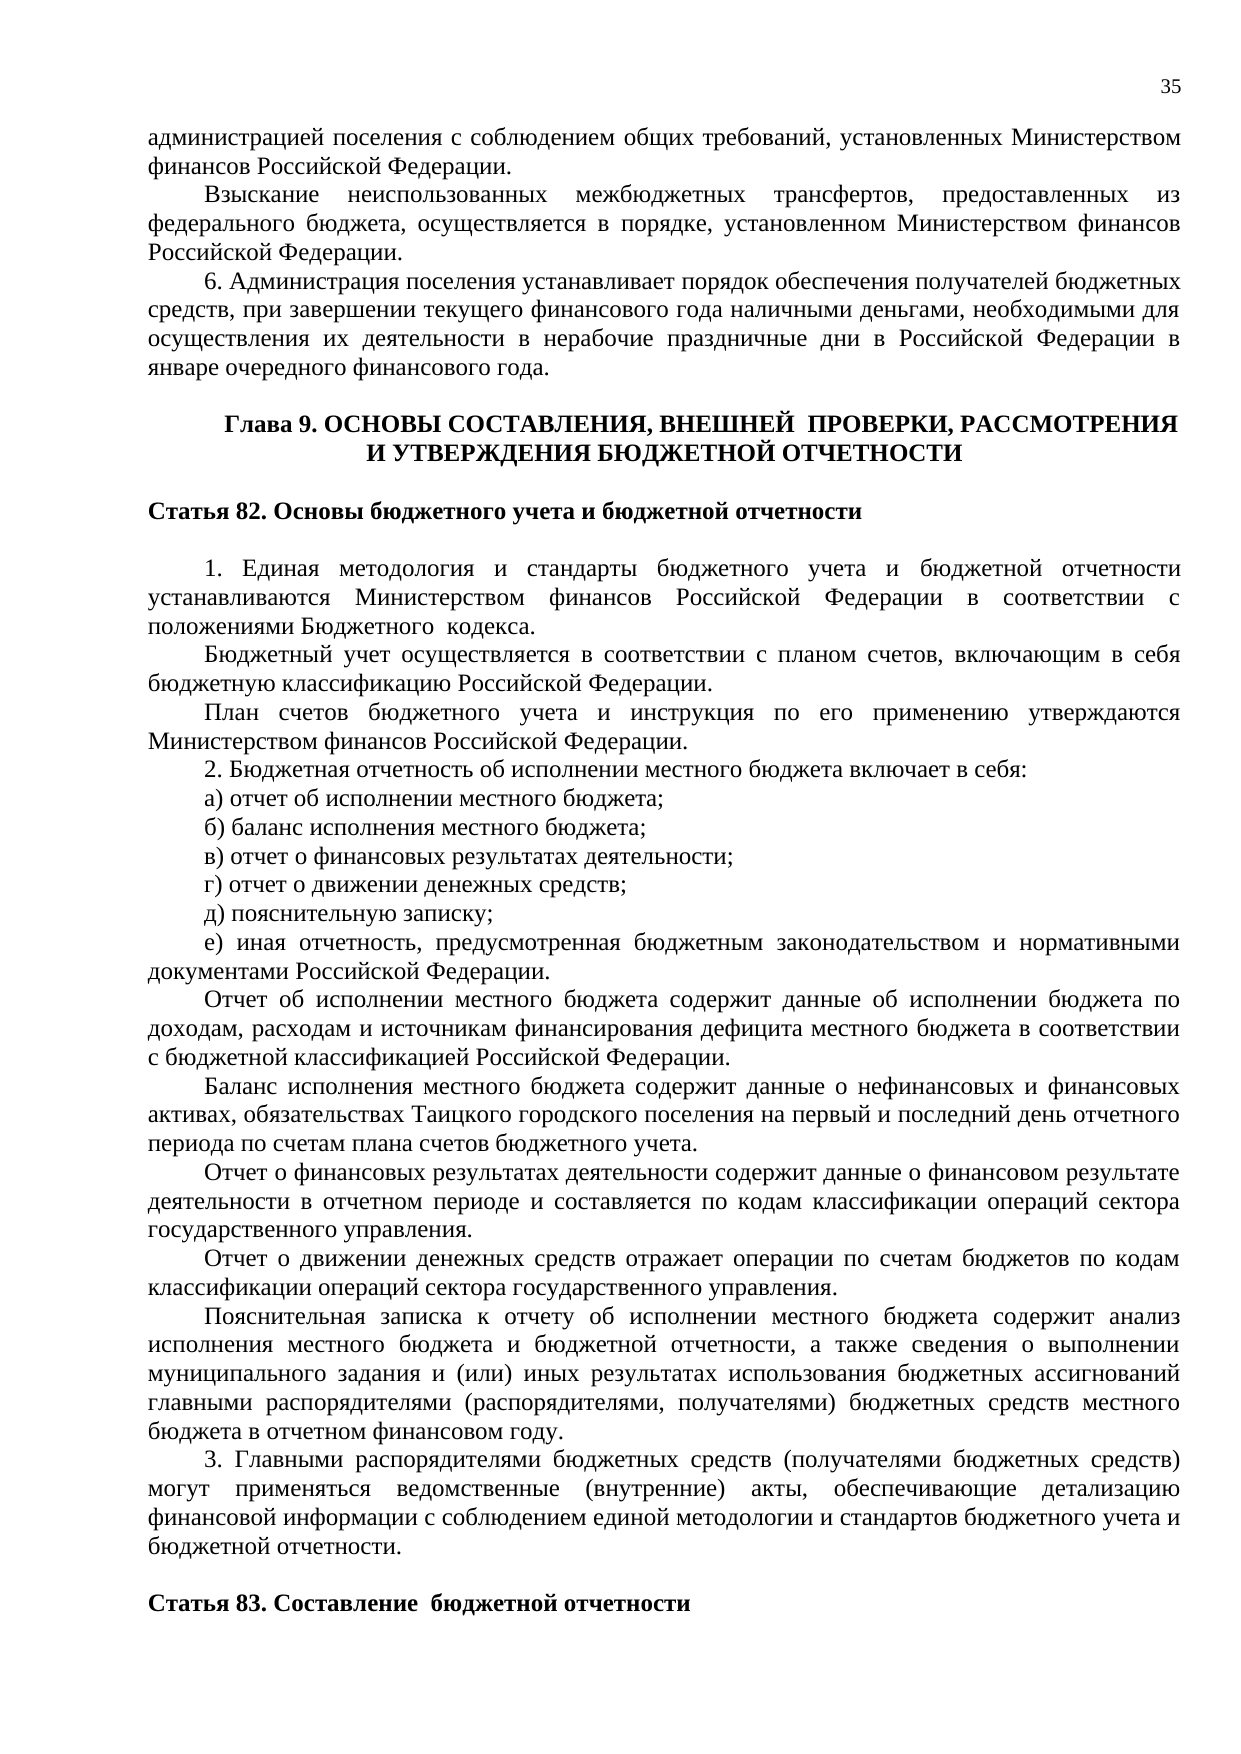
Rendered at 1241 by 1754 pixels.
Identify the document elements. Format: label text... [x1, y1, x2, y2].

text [148, 122, 1181, 179]
text Пояснительная записка к отчету об исполнении местного бюджета содержит анализ исполнения местного бюджета и бюджетной отчетности, а также сведения о выполнении муниципального задания и (или) иных результатах использования бюджетных ассигнований главными распорядителями (распорядителями, получателями) бюджетных средств местного бюджета в отчетном финансовом году. [148, 1301, 1181, 1444]
text 2. Бюджетная отчетность об исполнении местного бюджета включает в себя: [148, 754, 1181, 783]
text в) отчет о финансовых результатах деятельности; [148, 841, 1181, 869]
text Статья 83. Составление бюджетной отчетности [148, 1588, 1181, 1617]
text г) отчет о движении денежных средств; [148, 869, 1181, 898]
text Бюджетный учет осуществляется в соответствии с планом счетов, включающим в себя бюджетную классификацию Российской Федерации. [148, 639, 1181, 697]
text д) пояснительную записку; [148, 898, 1181, 927]
text е) иная отчетность, предусмотренная бюджетным законодательством и нормативными документами Российской Федерации. [148, 927, 1181, 984]
text а) отчет об исполнении местного бюджета; [148, 783, 1181, 812]
text Баланс исполнения местного бюджета содержит данные о нефинансовых и финансовых активах, обязательствах Таицкого городского поселения на первый и последний день отчетного периода по счетам плана счетов бюджетного учета. [148, 1071, 1181, 1157]
text Отчет о финансовых результатах деятельности содержит данные о финансовом результате деятельности в отчетном периоде и составляется по кодам классификации операций сектора государственного управления. [148, 1157, 1181, 1243]
text 1. Единая методология и стандарты бюджетного учета и бюджетной отчетности устанавливаются Министерством финансов Российской Федерации в соответствии с положениями Бюджетного кодекса. [148, 553, 1181, 639]
text План счетов бюджетного учета и инструкция по его применению утверждаются Министерством финансов Российской Федерации. [148, 697, 1181, 754]
text Отчет о движении денежных средств отражает операции по счетам бюджетов по кодам классификации операций сектора государственного управления. [148, 1243, 1181, 1301]
text Взыскание неиспользованных межбюджетных трансфертов, предоставленных из федерального бюджета, осуществляется в порядке, установленном Министерством финансов Российской Федерации. [148, 179, 1181, 266]
text б) баланс исполнения местного бюджета; [148, 812, 1181, 841]
text Отчет об исполнении местного бюджета содержит данные об исполнении бюджета по доходам, расходам и источникам финансирования дефицита местного бюджета в соответствии с бюджетной классификацией Российской Федерации. [148, 984, 1181, 1071]
text 3. Главными распорядителями бюджетных средств (получателями бюджетных средств) могут применяться ведомственные (внутренние) акты, обеспечивающие детализацию финансовой информации с соблюдением единой методологии и стандартов бюджетного учета и бюджетной отчетности. [148, 1444, 1181, 1559]
text 6. Администрация поселения устанавливает порядок обеспечения получателей бюджетных средств, при завершении текущего финансового года наличными деньгами, необходимыми для осуществления их деятельности в нерабочие праздничные дни в Российской Федерации в январе очередного финансового года. [148, 266, 1181, 381]
text Статья 82. Основы бюджетного учета и бюджетной отчетности [148, 496, 1181, 524]
text Глава 9. ОСНОВЫ СОСТАВЛЕНИЯ, ВНЕШНЕЙ ПРОВЕРКИ, РАССМОТРЕНИЯ И УТВЕРЖДЕНИЯ БЮДЖЕТНОЙ ОТЧЕТНОСТИ [148, 409, 1181, 467]
